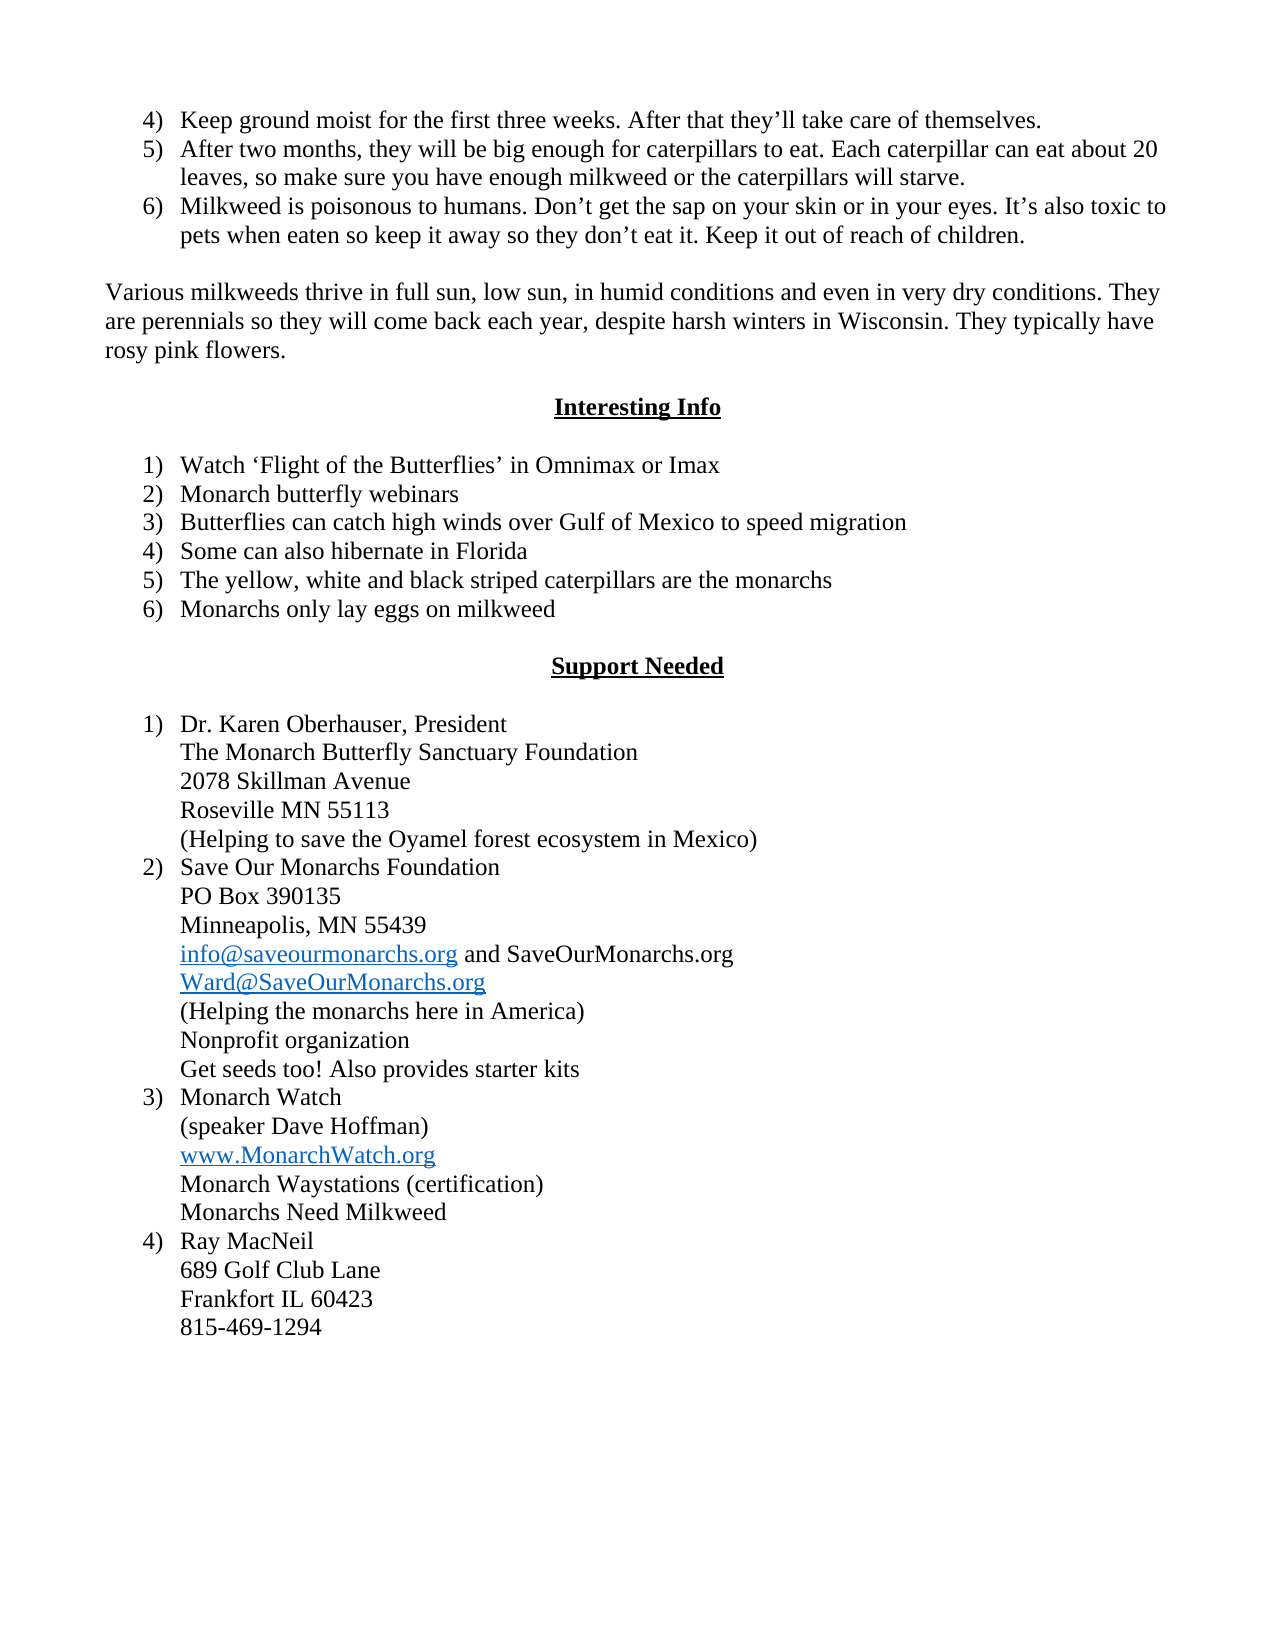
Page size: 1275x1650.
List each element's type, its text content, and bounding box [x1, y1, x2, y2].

list Dr. Karen Oberhauser, President [142, 709, 1170, 737]
list Ray MacNeil [142, 1226, 1170, 1255]
list (speaker Dave Hoffman) [180, 1111, 1170, 1140]
list Get seeds too! Also provides starter kits [180, 1054, 1170, 1082]
list After two months, they will be big enough for caterpillars to eat. Each caterpillar can eat about 20 leaves, so make sure you have enough milkweed or the caterpillars will starve. [142, 134, 1170, 191]
list Nonprofit organization [180, 1025, 1170, 1054]
text 815-469-1294 [180, 1312, 1170, 1341]
list info@saveourmonarchs.org and SaveOurMonarchs.org [180, 939, 1170, 967]
list Minneapolis, MN 55439 [180, 910, 1170, 939]
list The Monarch Butterfly Sanctuary Foundation [180, 737, 1170, 766]
list Ward@SaveOurMonarchs.org [180, 967, 1170, 996]
text Various milkweeds thrive in full sun, low sun, in humid conditions and even in very dry conditions. They are perennials so they will come back each year, despite harsh winters in Wisconsin. They typically have rosy pink flowers. [105, 277, 1170, 364]
text 689 Golf Club Lane [180, 1255, 1170, 1284]
list 2078 Skillman Avenue [180, 766, 1170, 795]
list Save Our Monarchs Foundation [142, 852, 1170, 881]
list Keep ground moist for the first three weeks. After that they’ll take care of themselves. [142, 105, 1170, 134]
text Interesting Info [105, 392, 1170, 421]
list PO Box 390135 [180, 881, 1170, 910]
list www.MonarchWatch.org [180, 1140, 1170, 1169]
list (Helping the monarchs here in America) [180, 996, 1170, 1025]
list Milkweed is poisonous to humans. Don’t get the sap on your skin or in your eyes. It’s also toxic to pets when eaten so keep it away so they don’t eat it. Keep it out of reach of children. [142, 191, 1170, 249]
list Monarch Watch [142, 1082, 1170, 1111]
text Support Needed [105, 651, 1170, 680]
list Some can also hibernate in Florida [142, 536, 1170, 565]
list Roseville MN 55113 [180, 795, 1170, 824]
list Monarch butterfly webinars [142, 479, 1170, 507]
list Watch ‘Flight of the Butterflies’ in Omnimax or Imax [142, 450, 1170, 479]
list Butterflies can catch high winds over Gulf of Mexico to speed migration [142, 507, 1170, 536]
list The yellow, white and black striped caterpillars are the monarchs [142, 565, 1170, 594]
text Frankfort IL 60423 [180, 1284, 1170, 1312]
list Monarchs only lay eggs on milkweed [142, 594, 1170, 622]
list (Helping to save the Oyamel forest ecosystem in Mexico) [180, 824, 1170, 852]
list Monarch Waystations (certification) [180, 1169, 1170, 1197]
list Monarchs Need Milkweed [180, 1197, 1170, 1226]
